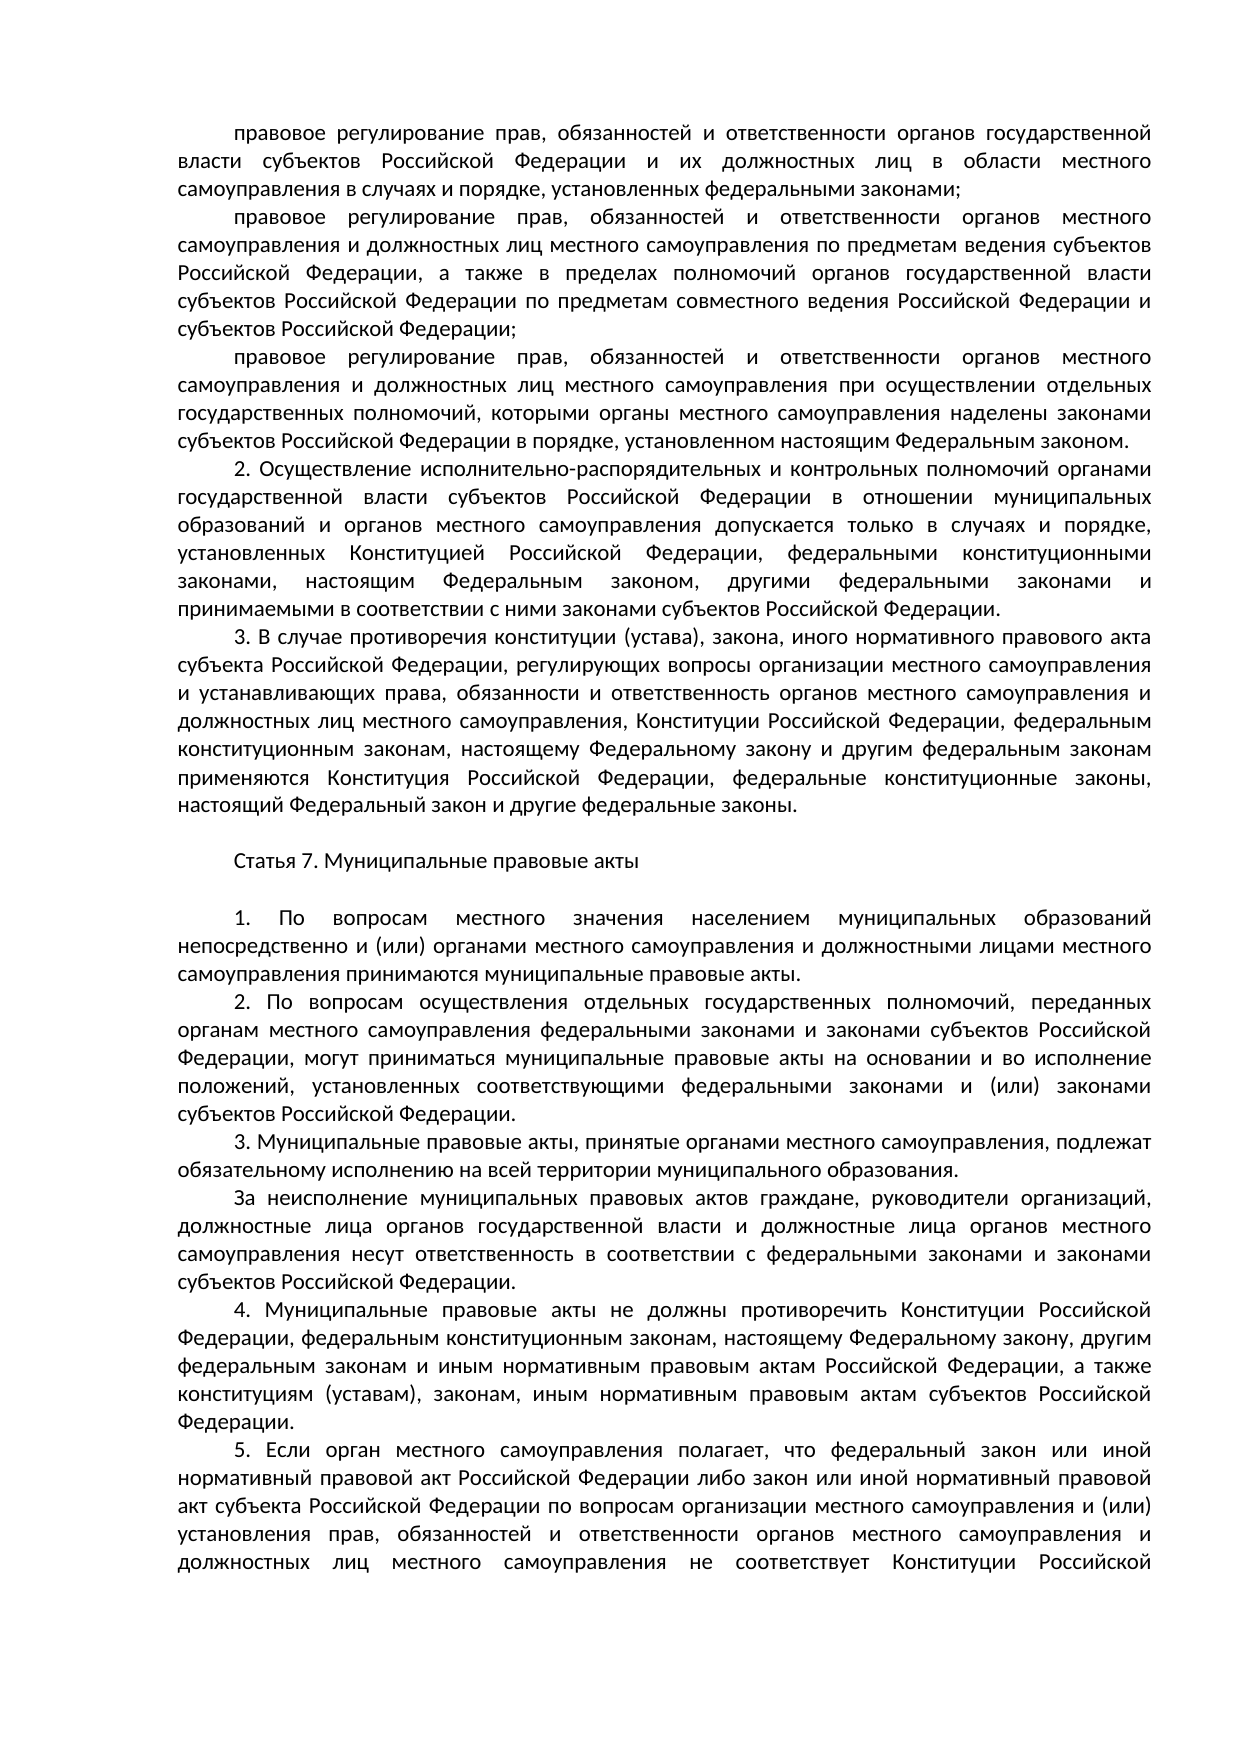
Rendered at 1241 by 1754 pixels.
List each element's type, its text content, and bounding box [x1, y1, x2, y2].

text Статья 7. Муниципальные правовые акты [177, 847, 1152, 875]
text 3. Муниципальные правовые акты, принятые органами местного самоуправления, подлежат обязательному исполнению на всей территории муниципального образования. [177, 1127, 1152, 1183]
text 1. По вопросам местного значения населением муниципальных образований непосредственно и (или) органами местного самоуправления и должностными лицами местного самоуправления принимаются муниципальные правовые акты. [177, 903, 1152, 987]
text правовое регулирование прав, обязанностей и ответственности органов местного самоуправления и должностных лиц местного самоуправления по предметам ведения субъектов Российской Федерации, а также в пределах полномочий органов государственной власти субъектов Российской Федерации по предметам совместного ведения Российской Федерации и субъектов Российской Федерации; [177, 202, 1152, 342]
text 2. По вопросам осуществления отдельных государственных полномочий, переданных органам местного самоуправления федеральными законами и законами субъектов Российской Федерации, могут приниматься муниципальные правовые акты на основании и во исполнение положений, установленных соответствующими федеральными законами и (или) законами субъектов Российской Федерации. [177, 987, 1152, 1127]
text За неисполнение муниципальных правовых актов граждане, руководители организаций, должностные лица органов государственной власти и должностные лица органов местного самоуправления несут ответственность в соответствии с федеральными законами и законами субъектов Российской Федерации. [177, 1183, 1152, 1295]
text 3. В случае противоречия конституции (устава), закона, иного нормативного правового акта субъекта Российской Федерации, регулирующих вопросы организации местного самоуправления и устанавливающих права, обязанности и ответственность органов местного самоуправления и должностных лиц местного самоуправления, Конституции Российской Федерации, федеральным конституционным законам, настоящему Федеральному закону и другим федеральным законам применяются Конституция Российской Федерации, федеральные конституционные законы, настоящий Федеральный закон и другие федеральные законы. [177, 622, 1152, 819]
text правовое регулирование прав, обязанностей и ответственности органов государственной власти субъектов Российской Федерации и их должностных лиц в области местного самоуправления в случаях и порядке, установленных федеральными законами; [177, 118, 1152, 202]
text 4. Муниципальные правовые акты не должны противоречить Конституции Российской Федерации, федеральным конституционным законам, настоящему Федеральному закону, другим федеральным законам и иным нормативным правовым актам Российской Федерации, а также конституциям (уставам), законам, иным нормативным правовым актам субъектов Российской Федерации. [177, 1295, 1152, 1435]
text 2. Осуществление исполнительно-распорядительных и контрольных полномочий органами государственной власти субъектов Российской Федерации в отношении муниципальных образований и органов местного самоуправления допускается только в случаях и порядке, установленных Конституцией Российской Федерации, федеральными конституционными законами, настоящим Федеральным законом, другими федеральными законами и принимаемыми в соответствии с ними законами субъектов Российской Федерации. [177, 454, 1152, 622]
text правовое регулирование прав, обязанностей и ответственности органов местного самоуправления и должностных лиц местного самоуправления при осуществлении отдельных государственных полномочий, которыми органы местного самоуправления наделены законами субъектов Российской Федерации в порядке, установленном настоящим Федеральным законом. [177, 342, 1152, 454]
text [177, 1435, 1152, 1575]
